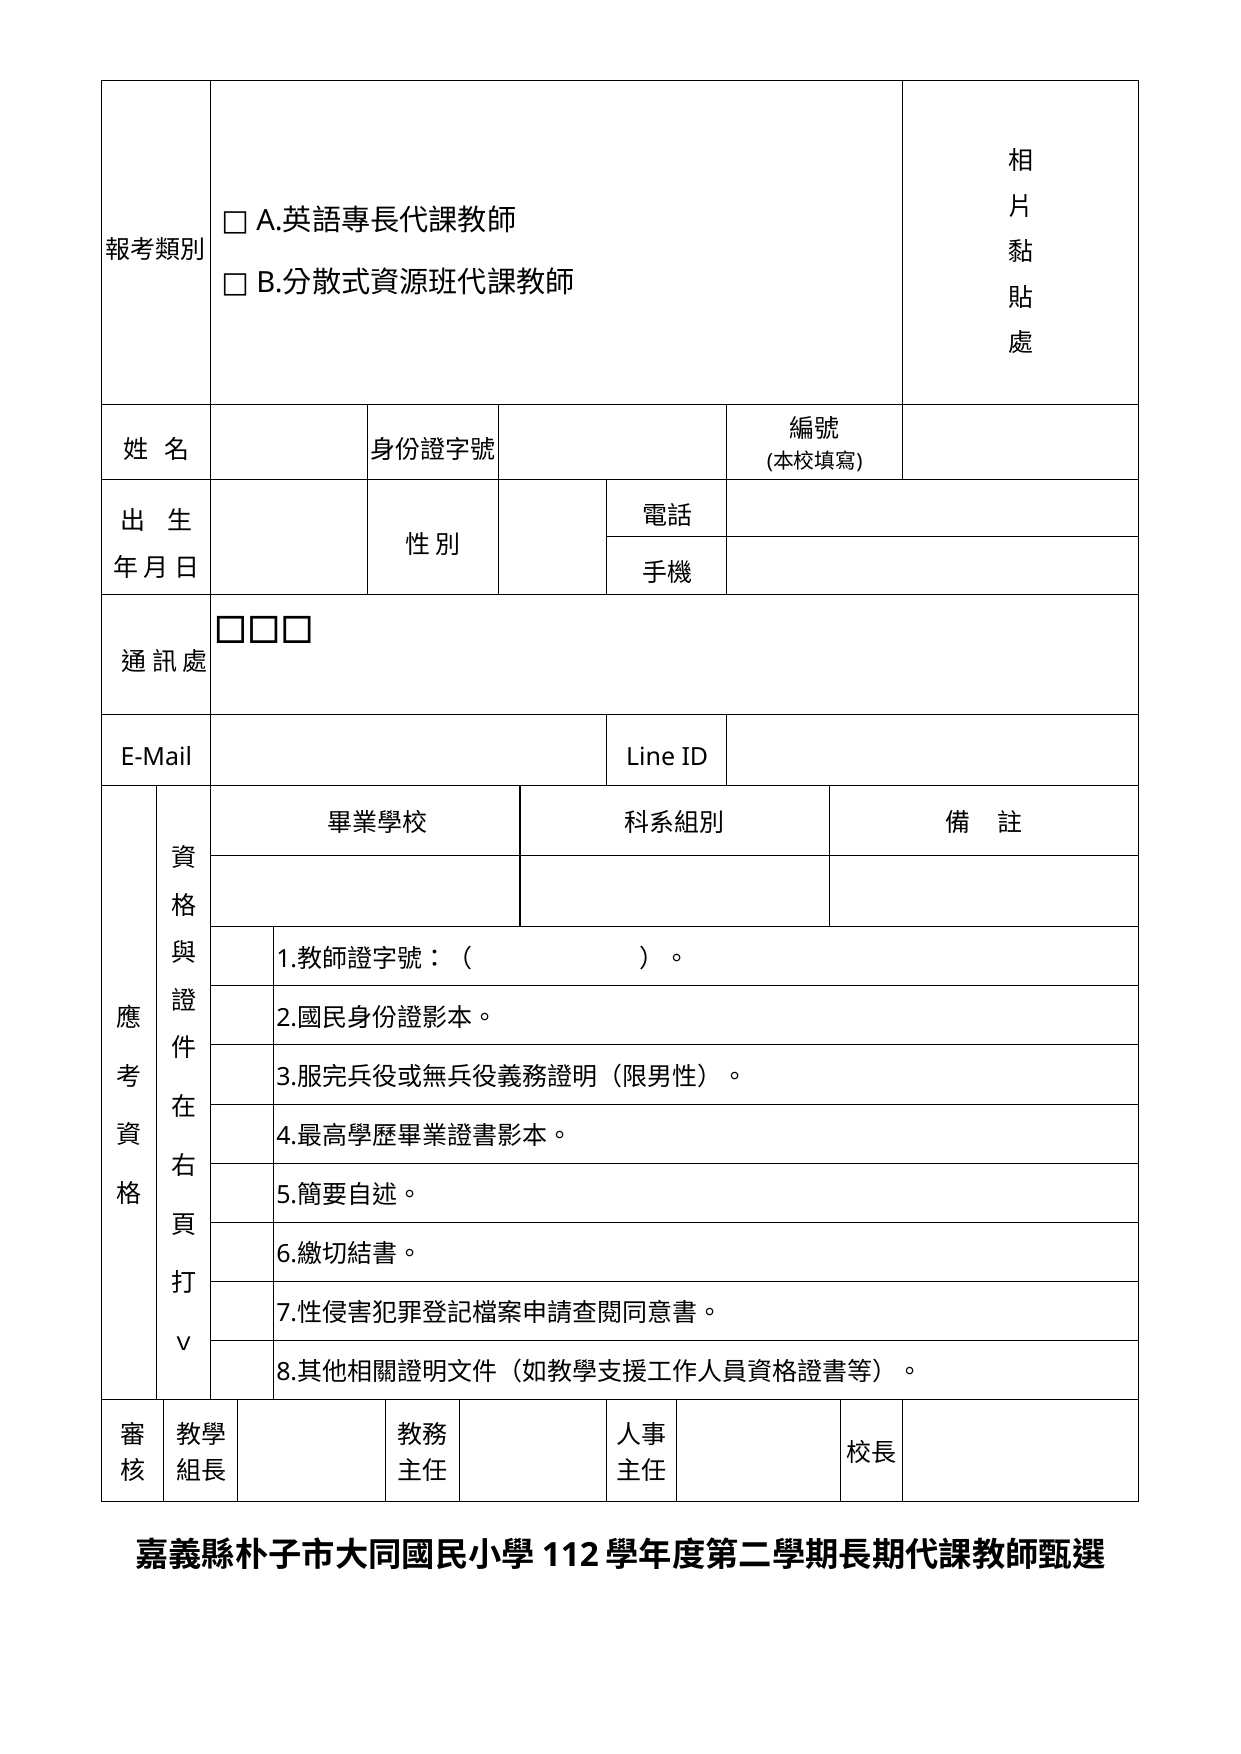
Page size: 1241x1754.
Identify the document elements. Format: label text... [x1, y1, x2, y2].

table_cell 電話 [607, 480, 726, 536]
table_cell [727, 715, 1138, 784]
table_header 相 片 黏 貼 處 [903, 81, 1138, 404]
table_cell 人事主任 [607, 1400, 676, 1501]
table_cell 校長 [841, 1400, 902, 1501]
table_cell [238, 1400, 385, 1501]
table_cell 審 核 [102, 1400, 163, 1501]
table_cell [499, 405, 726, 478]
table_cell [211, 480, 367, 594]
table_cell 5.簡要自述。 [274, 1164, 1138, 1222]
table_cell [727, 537, 1138, 594]
table_cell [211, 405, 367, 478]
table_cell 備 註 [830, 786, 1138, 855]
table_cell 手機 [607, 537, 726, 594]
table_cell 通 訊 處 [102, 595, 210, 714]
table_cell 1.教師證字號：（ ）。 [274, 927, 1138, 985]
table_cell 資 格 與 證 件 在 右 頁 打 ｖ [157, 786, 210, 1399]
table_cell 姓 名 [102, 405, 210, 478]
table_cell 教務主任 [386, 1400, 459, 1501]
table_cell Line ID [607, 715, 726, 784]
table_cell 性 別 [368, 480, 498, 594]
table_cell [211, 1282, 273, 1340]
table_cell 4.最高學歷畢業證書影本。 [274, 1105, 1138, 1162]
table_cell 編號 (本校填寫) [727, 405, 902, 478]
table_cell [211, 1105, 273, 1162]
table_cell [211, 715, 606, 784]
table_cell 6.繳切結書。 [274, 1223, 1138, 1281]
table_cell 8.其他相關證明文件（如教學支援工作人員資格證書等）。 [274, 1341, 1138, 1399]
table_cell E-Mail [102, 715, 210, 784]
table_cell 出 生 年 月 日 [102, 480, 210, 594]
table_cell 3.服完兵役或無兵役義務證明（限男性）。 [274, 1045, 1138, 1103]
table_cell [521, 856, 829, 926]
table_cell [211, 856, 519, 926]
table_cell [903, 405, 1138, 478]
table_header □ A.英語專長代課教師 □ B.分散式資源班代課教師 [211, 81, 902, 404]
table_cell 2.國民身份證影本。 [274, 986, 1138, 1044]
table_cell [211, 595, 1138, 714]
table_header 報考類別 [102, 81, 210, 404]
table_cell 身份證字號 [368, 405, 498, 478]
table_cell [677, 1400, 840, 1501]
table_cell [460, 1400, 606, 1501]
table_cell 教學 組長 [164, 1400, 237, 1501]
table_cell [211, 1045, 273, 1103]
table_cell [211, 927, 273, 985]
table_cell [211, 986, 273, 1044]
table_cell [499, 480, 606, 594]
table_cell 7.性侵害犯罪登記檔案申請查閱同意書。 [274, 1282, 1138, 1340]
table_cell 應 考 資 格 [102, 786, 156, 1399]
text 嘉義縣朴子市大同國民小學112學年度第二學期長期代課教師甄選 [89, 89, 1152, 1589]
table_cell [211, 1341, 273, 1399]
table_cell 畢業學校 [211, 786, 519, 855]
table_cell [903, 1400, 1138, 1501]
table_cell [211, 1223, 273, 1281]
table_cell [830, 856, 1138, 926]
table_cell [727, 480, 1138, 536]
table_cell [211, 1164, 273, 1222]
table_cell 科系組別 [521, 786, 829, 855]
